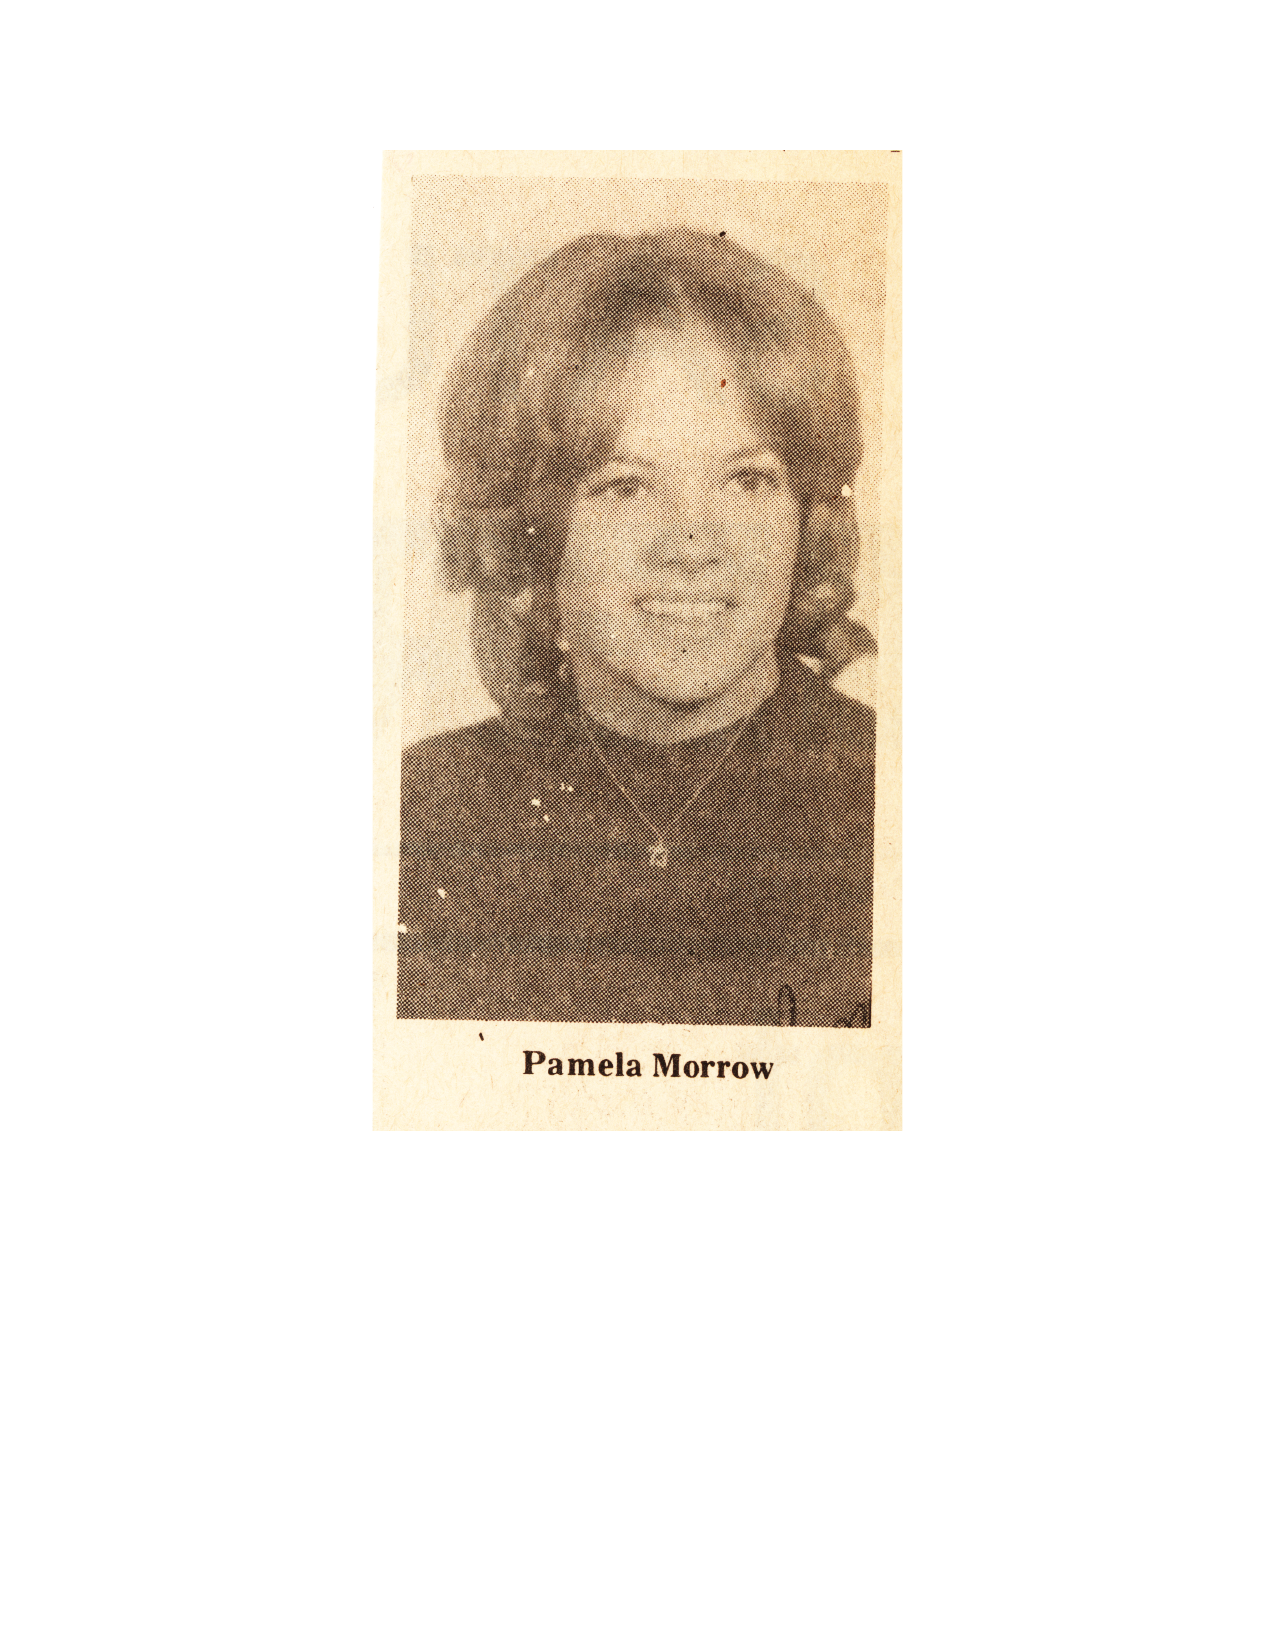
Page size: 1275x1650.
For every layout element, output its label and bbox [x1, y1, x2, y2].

picture [372, 150, 903, 1131]
